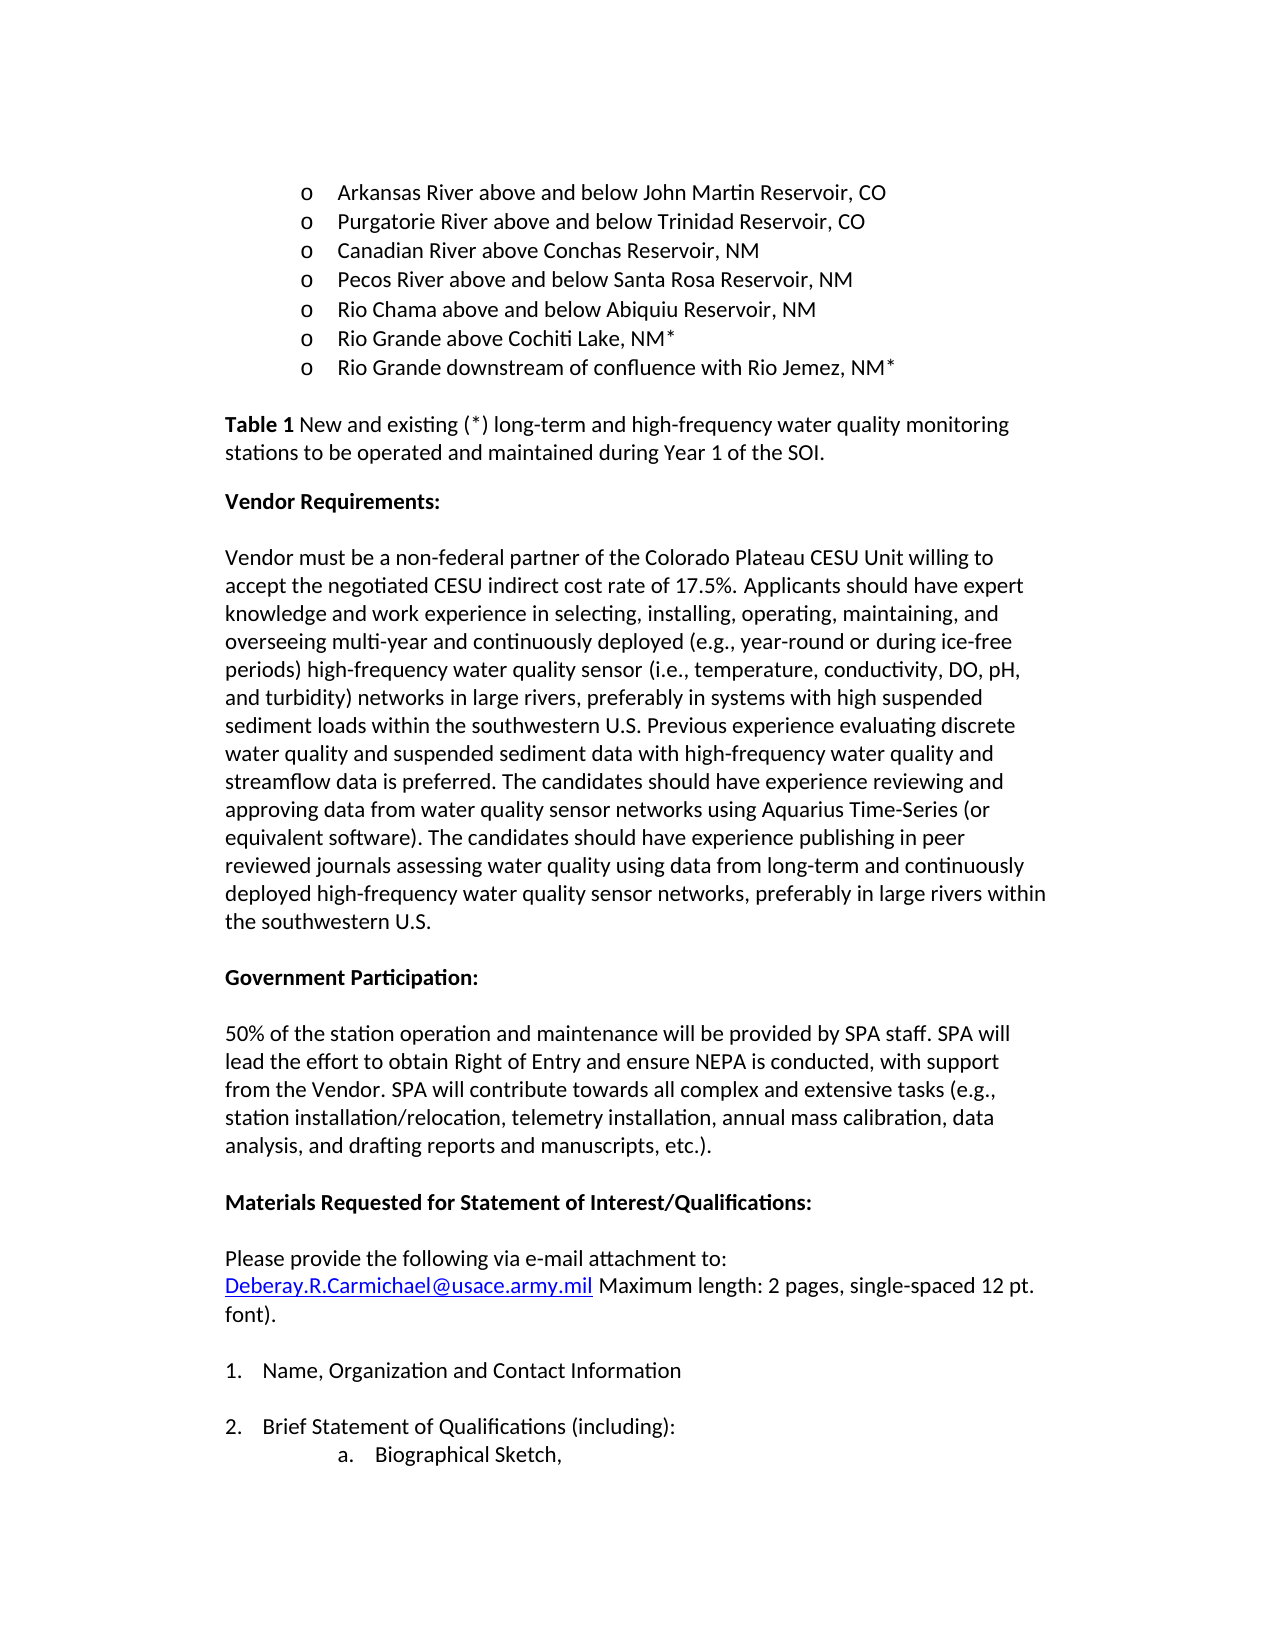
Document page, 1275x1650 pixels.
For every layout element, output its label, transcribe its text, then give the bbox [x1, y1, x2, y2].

text Table 1 New and existing (*) long-term and high-frequency water quality monitoring stations to be operated and maintained during Year 1 of the SOI. [225, 410, 1050, 466]
text Vendor must be a non-federal partner of the Colorado Plateau CESU Unit willing to accept the negotiated CESU indirect cost rate of 17.5%. Applicants should have expert knowledge and work experience in selecting, installing, operating, maintaining, and overseeing multi-year and continuously deployed (e.g., year-round or during ice-free periods) high-frequency water quality sensor (i.e., temperature, conductivity, DO, pH, and turbidity) networks in large rivers, preferably in systems with high suspended sediment loads within the southwestern U.S. Previous experience evaluating discrete water quality and suspended sediment data with high-frequency water quality and streamflow data is preferred. The candidates should have experience reviewing and approving data from water quality sensor networks using Aquarius Time-Series (or equivalent software). The candidates should have experience publishing in peer reviewed journals assessing water quality using data from long-term and continuously deployed high-frequency water quality sensor networks, preferably in large rivers within the southwestern U.S. [225, 543, 1050, 935]
list Biographical Sketch, [337, 1440, 1050, 1468]
list Rio Chama above and below Abiquiu Reservoir, NM [300, 295, 1050, 324]
list Rio Grande downstream of confluence with Rio Jemez, NM* [300, 353, 1050, 382]
text Government Participation: [225, 963, 1050, 991]
list Name, Organization and Contact Information [225, 1356, 1050, 1384]
list Rio Grande above Cochiti Lake, NM* [300, 324, 1050, 353]
text Materials Requested for Statement of Interest/Qualifications: [225, 1188, 1050, 1216]
list Pecos River above and below Santa Rosa Reservoir, NM [300, 266, 1050, 295]
text Vendor Requirements: [225, 487, 1050, 515]
text Please provide the following via e-mail attachment to: Deberay.R.Carmichael@usace.army.mil Maximum length: 2 pages, single-spaced 12 pt. font). [225, 1244, 1050, 1328]
list Arkansas River above and below John Martin Reservoir, CO [300, 178, 1050, 207]
text 50% of the station operation and maintenance will be provided by SPA staff. SPA will lead the effort to obtain Right of Entry and ensure NEPA is conducted, with support from the Vendor. SPA will contribute towards all complex and extensive tasks (e.g., station installation/relocation, telemetry installation, annual mass calibration, data analysis, and drafting reports and manuscripts, etc.). [225, 1019, 1050, 1159]
list Brief Statement of Qualifications (including): [225, 1412, 1050, 1440]
list Purgatorie River above and below Trinidad Reservoir, CO [300, 207, 1050, 236]
list Canadian River above Conchas Reservoir, NM [300, 236, 1050, 266]
